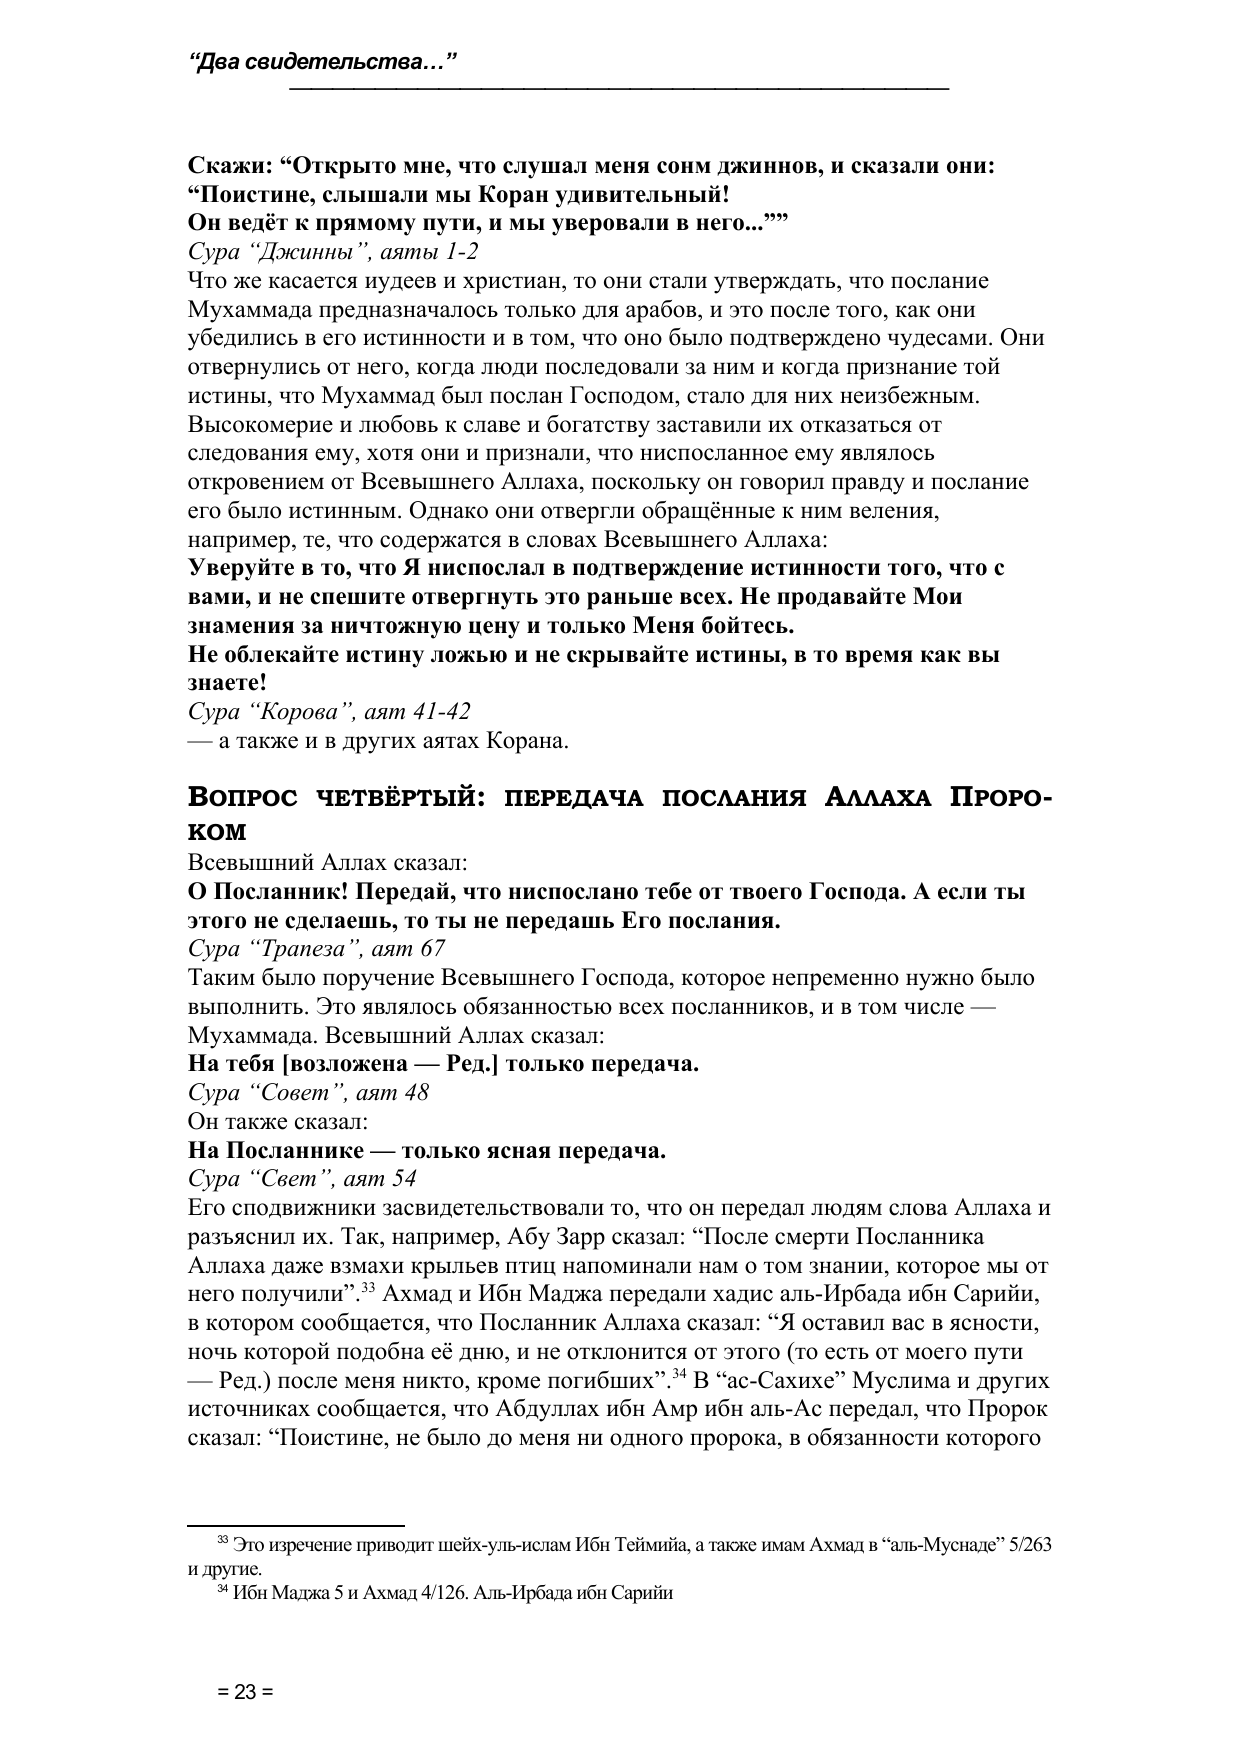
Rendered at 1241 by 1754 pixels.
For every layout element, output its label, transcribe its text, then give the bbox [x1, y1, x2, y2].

text Скажи: “Открыто мне, что слушал меня сонм джиннов, и сказали они: “Поистине, слышали мы Коран удивительный! [187, 150, 1053, 207]
text Не облекайте истину ложью и не скрывайте истины, в то время как вы знаете! [187, 639, 1053, 696]
text Таким было поручение Всевышнего Господа, которое непременно нужно было выполнить. Это являлось обязанностью всех посланников, и в том числе — Мухаммада. Всевышний Аллах сказал: [187, 962, 1053, 1048]
text Сура “Совет”, аят 48 [187, 1077, 1053, 1106]
text Всевышний Аллах сказал: [187, 847, 1053, 876]
text Он также сказал: [187, 1106, 1053, 1135]
text Уверуйте в то, что Я ниспослал в подтверждение истинности того, что с вами, и не спешите отвергнуть это раньше всех. Не продавайте Мои знамения за ничтожную цену и только Меня бойтесь. [187, 552, 1053, 639]
text Сура “Джинны”, аяты 1-2 [187, 236, 1053, 265]
text О Посланник! Передай, что ниспослано тебе от твоего Господа. А если ты этого не сделаешь, то ты не передашь Его послания. [187, 876, 1053, 933]
text На тебя [возложена — Ред.] только передача. [187, 1048, 1053, 1077]
text Сура “Свет”, аят 54 [187, 1163, 1053, 1192]
text Он ведёт к прямому пути, и мы уверовали в него...”” [187, 207, 1053, 236]
text Вопрос четвёртый: передача послания Аллаха Пророком [187, 779, 1053, 847]
text На Посланнике — только ясная передача. [187, 1135, 1053, 1163]
text — а также и в других аятах Корана. [187, 725, 1053, 754]
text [187, 1192, 1053, 1451]
text Сура “Корова”, аят 41-42 [187, 696, 1053, 725]
text Сура “Трапеза”, аят 67 [187, 933, 1053, 962]
text Что же касается иудеев и христиан, то они стали утверждать, что послание Мухаммада предназначалось только для арабов, и это после того, как они убедились в его истинности и в том, что оно было подтверждено чудесами. Они отвернулись от него, когда люди последовали за ним и когда признание той истины, что Мухаммад был послан Господом, стало для них неизбежным. Высокомерие и любовь к славе и богатству заставили их отказаться от следования ему, хотя они и признали, что ниспосланное ему являлось откровением от Всевышнего Аллаха, поскольку он говорил правду и послание его было истинным. Однако они отвергли обращённые к ним веления, например, те, что содержатся в словах Всевышнего Аллаха: [187, 265, 1053, 552]
